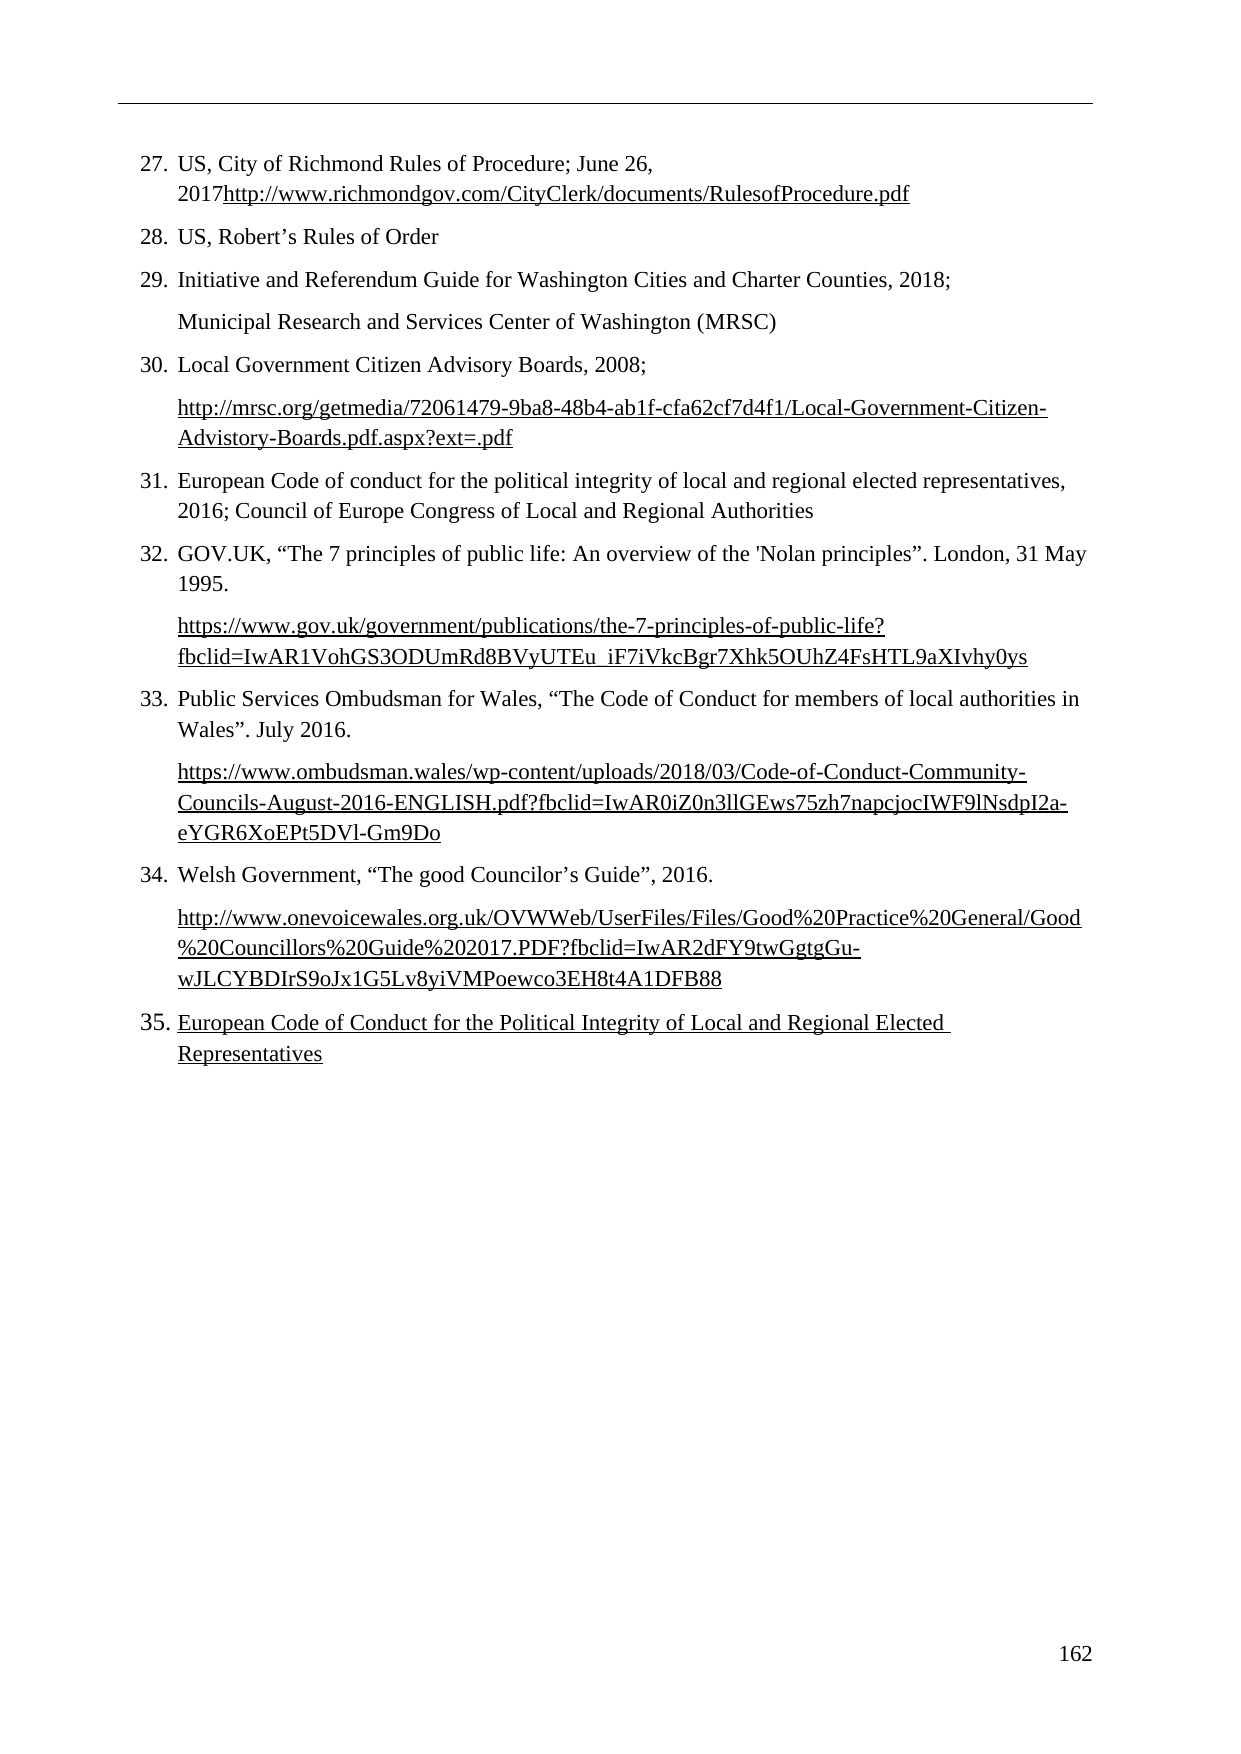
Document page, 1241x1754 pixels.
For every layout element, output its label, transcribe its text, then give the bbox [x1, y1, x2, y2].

text http://www.onevoicewales.org.uk/OVWWeb/UserFiles/Files/Good%20Practice%20General/Good%20Councillors%20Guide%202017.PDF?fbclid=IwAR2dFY9twGgtgGu-wJLCYBDIrS9oJx1G5Lv8yiVMPoewco3EH8t4A1DFB88 [177, 904, 1093, 991]
list Welsh Government, “The good Councilor’s Guide”, 2016. [140, 861, 1093, 888]
list US, City of Richmond Rules of Procedure; June 26, 2017http://www.richmondgov.com/CityClerk/documents/RulesofProcedure.pdf [140, 150, 1093, 207]
list Public Services Ombudsman for Wales, “The Code of Conduct for members of local authorities in Wales”. July 2016. [140, 685, 1093, 742]
list European Code of Conduct for the Political Integrity of Local and Regional Elected Representatives [140, 1007, 1093, 1066]
list Local Government Citizen Advisory Boards, 2008; [140, 351, 1093, 377]
list Initiative and Referendum Guide for Washington Cities and Charter Counties, 2018; [140, 266, 1093, 292]
text https://www.ombudsman.wales/wp-content/uploads/2018/03/Code-of-Conduct-Community-Councils-August-2016-ENGLISH.pdf?fbclid=IwAR0iZ0n3llGEws75zh7napcjocIWF9lNsdpI2a-eYGR6XoEPt5DVl-Gm9Do [177, 758, 1093, 845]
text https://www.gov.uk/government/publications/the-7-principles-of-public-life?fbclid=IwAR1VohGS3ODUmRd8BVyUTEu_iF7iVkcBgr7Xhk5OUhZ4FsHTL9aXIvhy0ys [177, 612, 1093, 669]
list Municipal Research and Services Center of Washington (MRSC) [177, 308, 1093, 335]
list US, Robert’s Rules of Order [140, 223, 1093, 249]
list http://mrsc.org/getmedia/72061479-9ba8-48b4-ab1f-cfa62cf7d4f1/Local-Government-Citizen-Advistory-Boards.pdf.aspx?ext=.pdf [177, 394, 1093, 450]
list European Code of conduct for the political integrity of local and regional elected representatives, 2016; Council of Europe Congress of Local and Regional Authorities [140, 467, 1093, 523]
list GOV.UK, “The 7 principles of public life: An overview of the 'Nolan principles”. London, 31 May 1995. [140, 539, 1093, 596]
